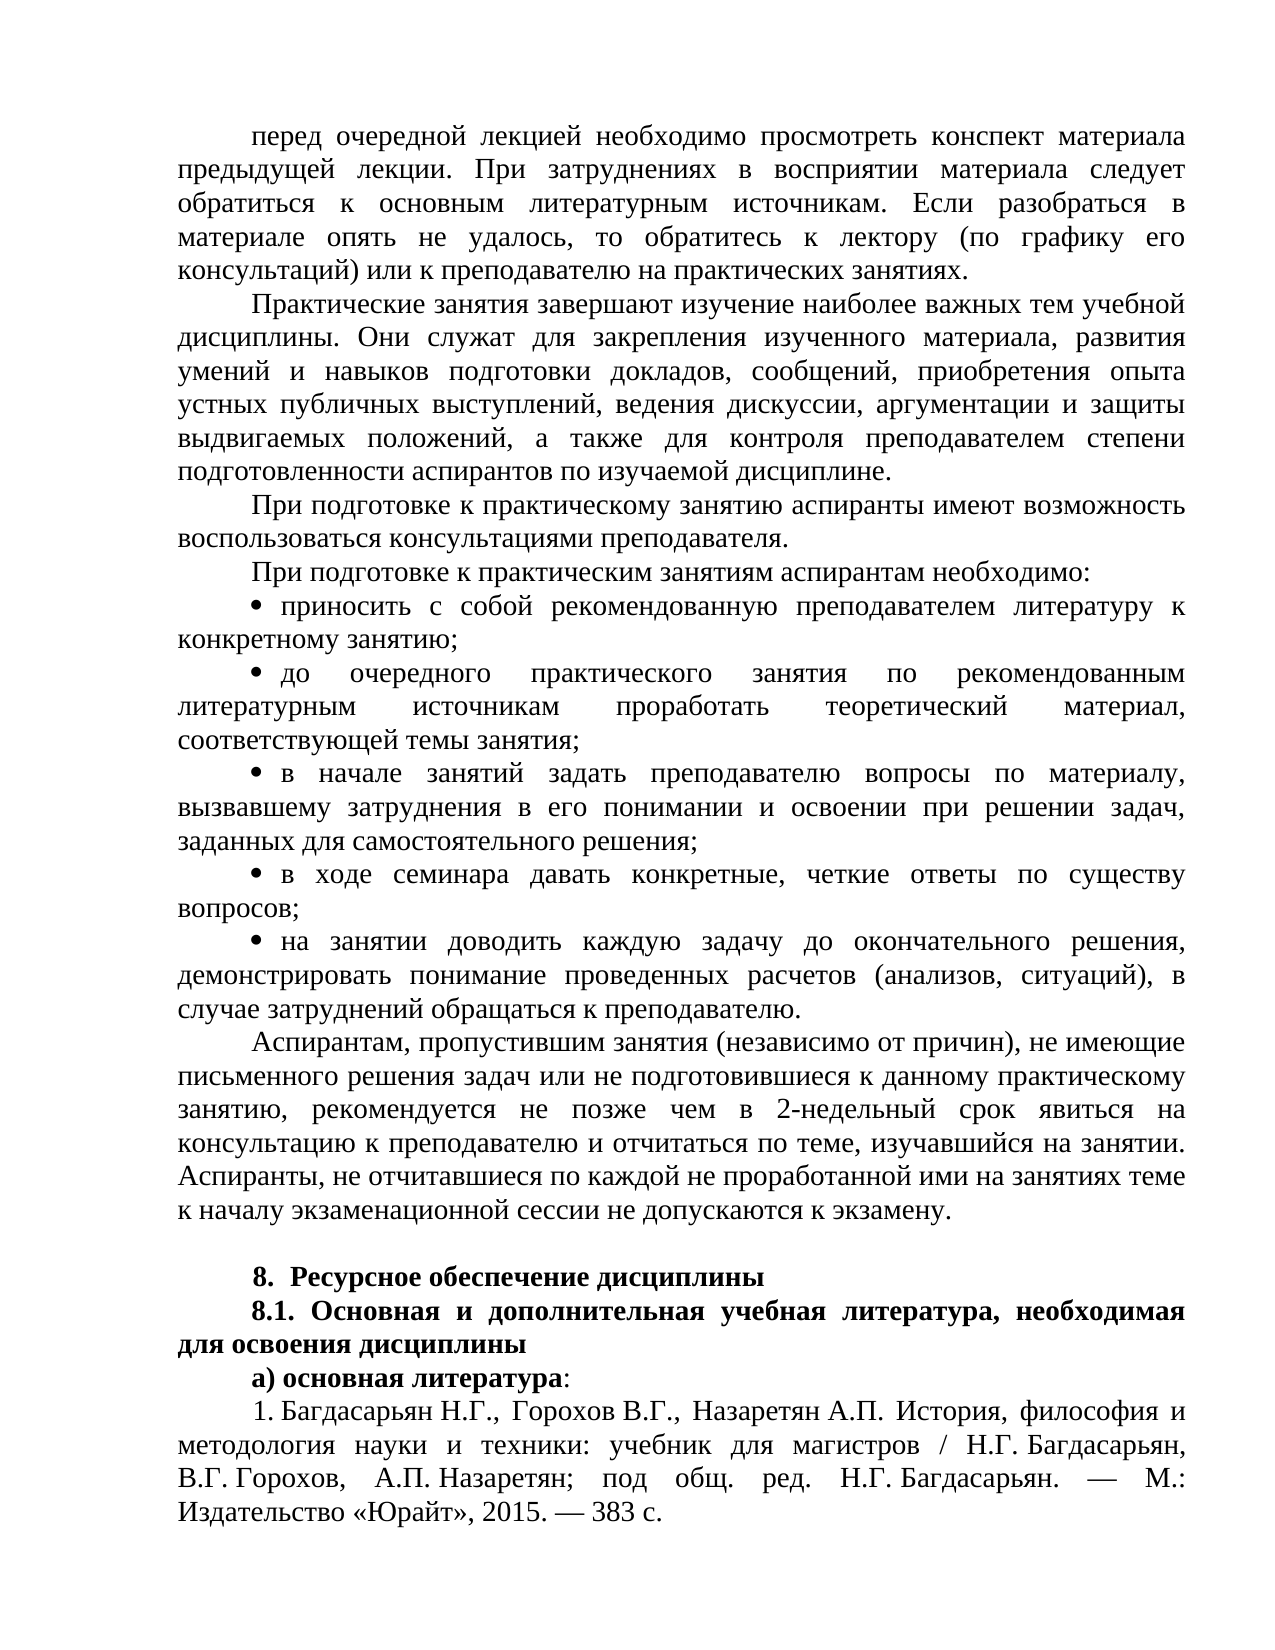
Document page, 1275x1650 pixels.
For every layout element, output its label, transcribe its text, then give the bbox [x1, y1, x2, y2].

text При подготовке к практическому занятию аспиранты имеют возможность воспользоваться консультациями преподавателя. [177, 487, 1186, 554]
text Аспирантам, пропустившим занятия (независимо от причин), не имеющие письменного решения задач или не подготовившиеся к данному практическому занятию, рекомендуется не позже чем в 2-недельный срок явиться на консультацию к преподавателю и отчитаться по теме, изучавшийся на занятии. Аспиранты, не отчитавшиеся по каждой не проработанной ими на занятиях теме к началу экзаменационной сессии не допускаются к экзамену. [177, 1024, 1186, 1226]
text а) основная литература: [177, 1360, 1186, 1393]
list на занятии доводить каждую задачу до окончательного решения, демонстрировать понимание проведенных расчетов (анализов, ситуаций), в случае затруднений обращаться к преподавателю. [177, 923, 1186, 1024]
text 8.1. Основная и дополнительная учебная литература, необходимая для освоения дисциплины [177, 1293, 1186, 1360]
list перед очередной лекцией необходимо просмотреть конспект материала предыдущей лекции. При затруднениях в восприятии материала следует обратиться к основным литературным источникам. Если разобраться в материале опять не удалось, то обратитесь к лектору (по графику его консультаций) или к преподавателю на практических занятиях. [177, 118, 1186, 286]
list Ресурсное обеспечение дисциплины [252, 1259, 1186, 1293]
list приносить с собой рекомендованную преподавателем литературу к конкретному занятию; [177, 588, 1186, 655]
list При подготовке к практическим занятиям аспирантам необходимо: [177, 554, 1186, 588]
list до очередного практического занятия по рекомендованным литературным источникам проработать теоретический материал, соответствующей темы занятия; [177, 655, 1186, 756]
list в ходе семинара давать конкретные, четкие ответы по существу вопросов; [177, 856, 1186, 923]
list в начале занятий задать преподавателю вопросы по материалу, вызвавшему затруднения в его понимании и освоении при решении задач, заданных для самостоятельного решения; [177, 756, 1186, 856]
text Практические занятия завершают изучение наиболее важных тем учебной дисциплины. Они служат для закрепления изученного материала, развития умений и навыков подготовки докладов, сообщений, приобретения опыта устных публичных выступлений, ведения дискуссии, аргументации и защиты выдвигаемых положений, а также для контроля преподавателем степени подготовленности аспирантов по изучаемой дисциплине. [177, 286, 1186, 487]
list Багдасарьян Н.Г., Горохов В.Г., Назаретян А.П. История, философия и методология науки и техники: учебник для магистров / Н.Г. Багдасарьян, В.Г. Горохов, А.П. Назаретян; под общ. ред. Н.Г. Багдасарьян. — М.: Издательство «Юрайт», 2015. — 383 с. [177, 1393, 1186, 1527]
